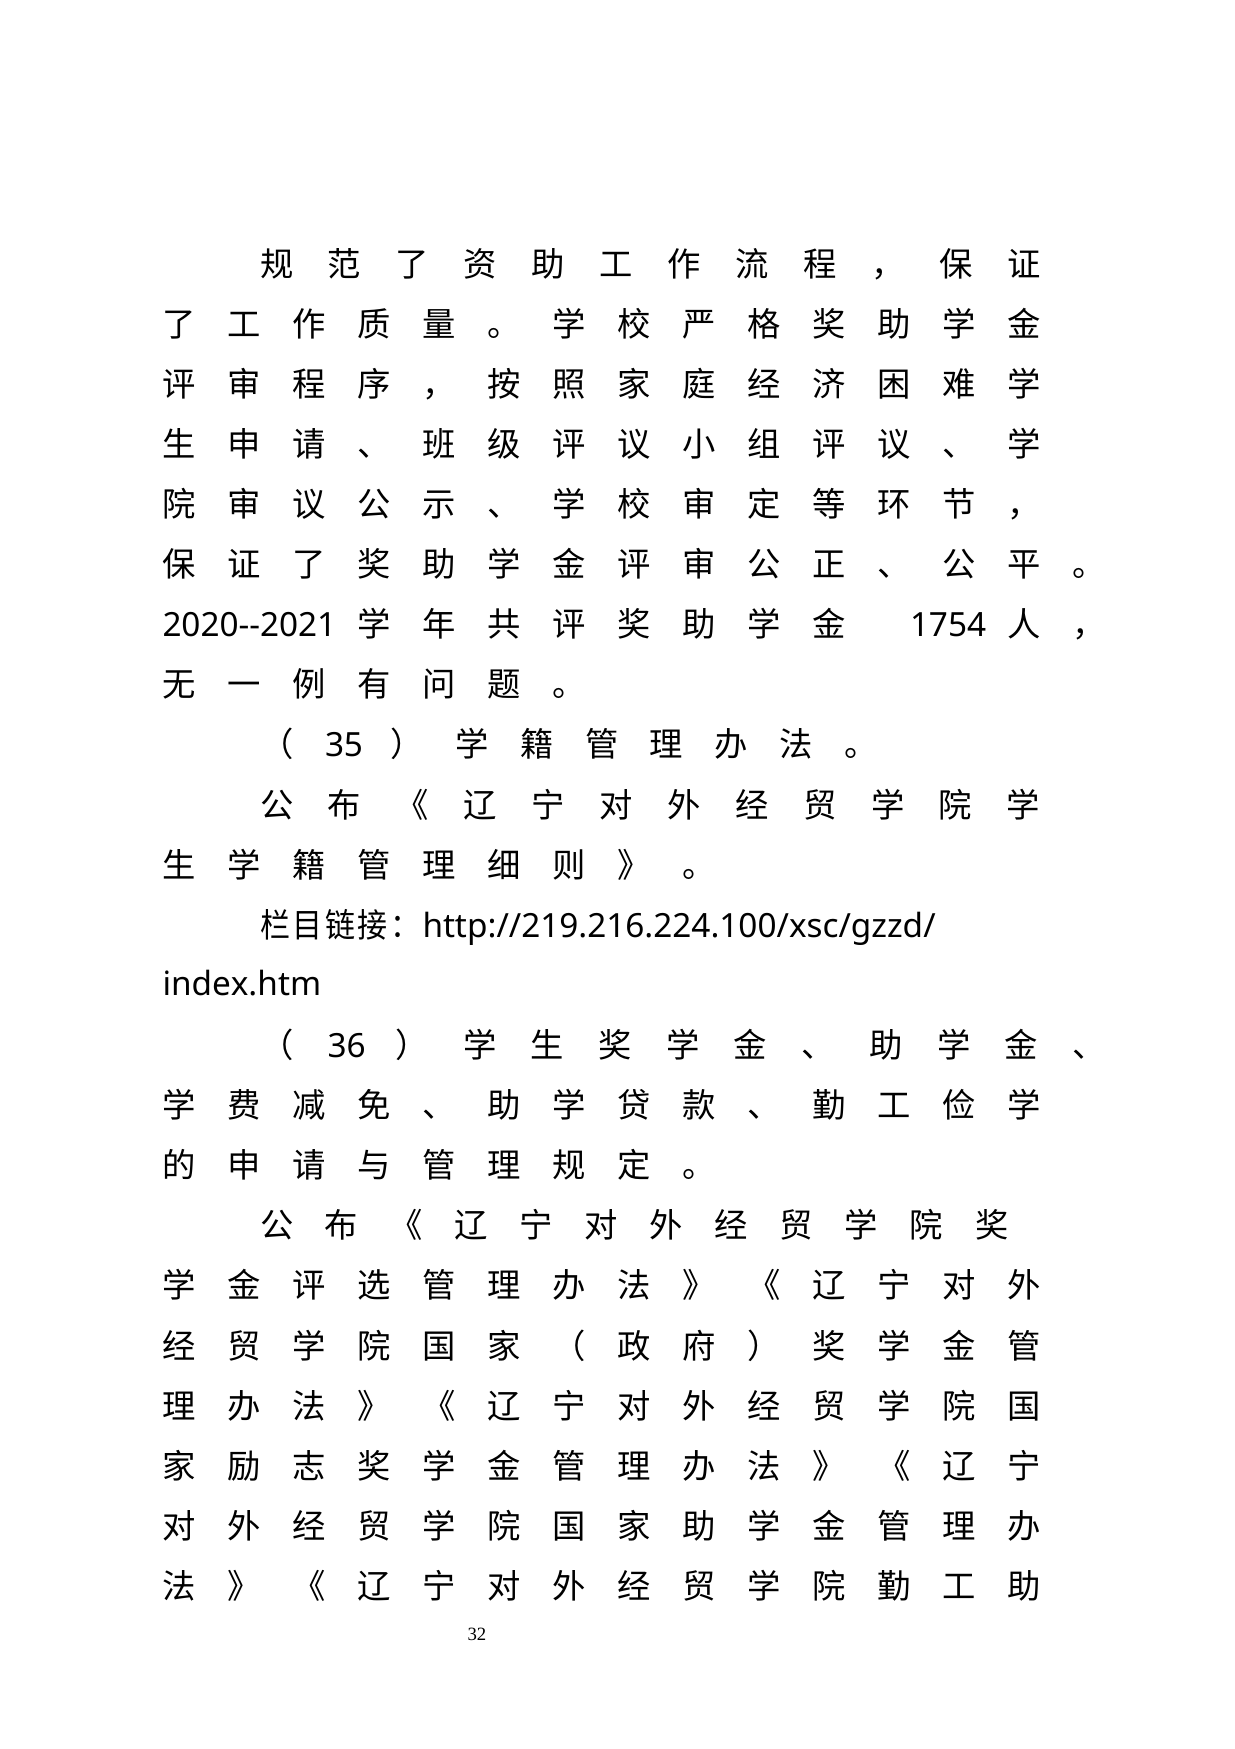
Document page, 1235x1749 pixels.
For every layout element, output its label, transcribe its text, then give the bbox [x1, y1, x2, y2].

text 栏目链接：http://219.216.224.100/xsc/gzzd/index.htm [162, 893, 1072, 1013]
text （36）学生奖学金、助学金、学费减免、助学贷款、勤工俭学的申请与管理规定。 [162, 1013, 1072, 1193]
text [162, 1193, 1072, 1614]
text 公布《辽宁对外经贸学院学生学籍管理细则》。 [162, 772, 1072, 893]
text 规范了资助工作流程，保证了工作质量。学校严格奖助学金评审程序，按照家庭经济困难学生申请、班级评议小组评议、学院审议公示、学校审定等环节，保证了奖助学金评审公正、公平。2020--2021学年共评奖助学金 1754人，无一例有问题。 [162, 232, 1072, 712]
text （35）学籍管理办法。 [162, 712, 1072, 772]
